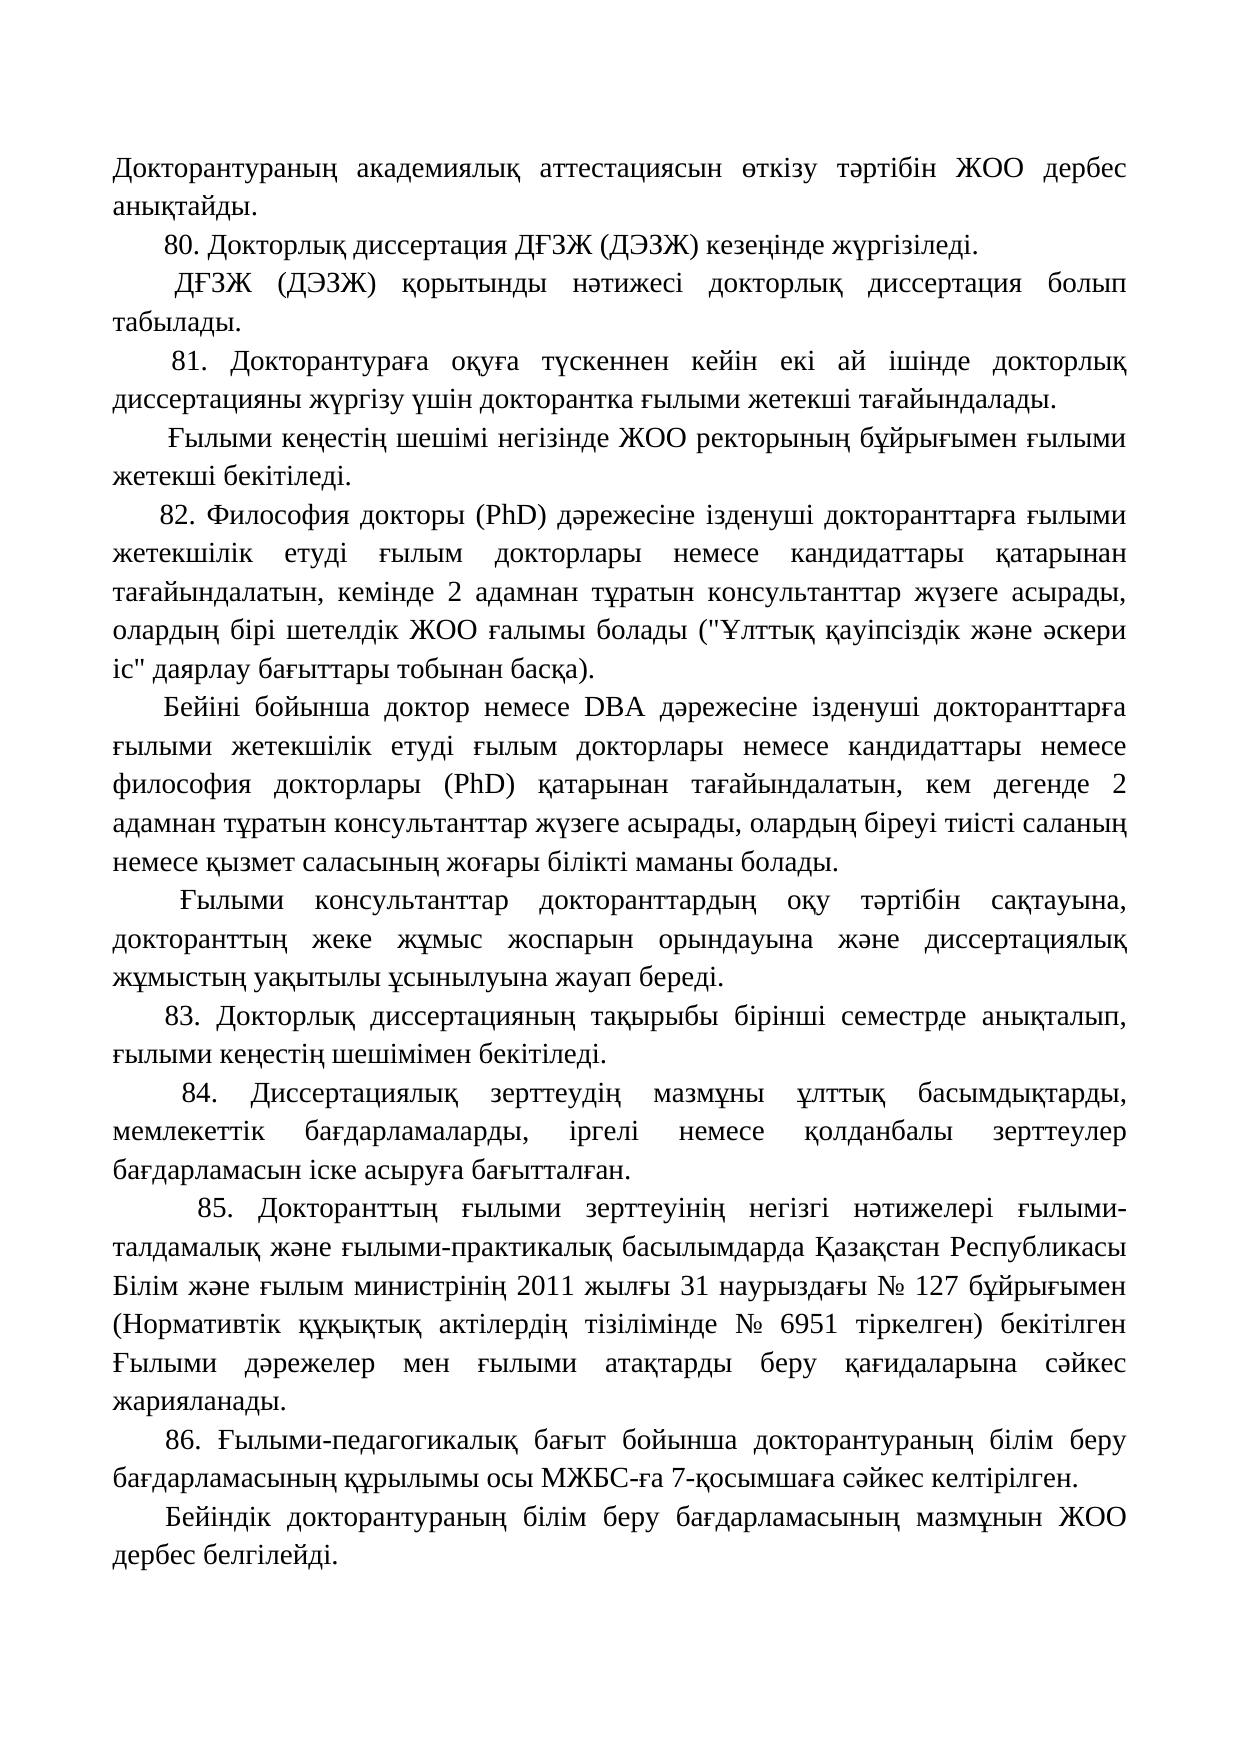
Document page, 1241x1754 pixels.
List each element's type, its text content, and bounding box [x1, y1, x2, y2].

text 80. Докторлық диссертация ДҒЗЖ (ДЭЗЖ) кезеңінде жүргізіледі. [112, 227, 1128, 261]
text 86. Ғылыми-педагогикалық бағыт бойынша докторантураның білім беру бағдарламасының құрылымы осы МЖБС-ға 7-қосымшаға сәйкес келтірілген. [112, 1422, 1128, 1494]
text 81. Докторантураға оқуға түскеннен кейін екі ай ішінде докторлық диссертацияны жүргізу үшін докторантка ғылыми жетекші тағайындалады. [112, 343, 1128, 415]
text Ғылыми кеңестің шешімі негізінде ЖОО ректорының бұйрығымен ғылыми жетекші бекітіледі. [112, 420, 1128, 492]
text 84. Диссертациялық зерттеудің мазмұны ұлттық басымдықтарды, мемлекеттік бағдарламаларды, іргелі немесе қолданбалы зерттеулер бағдарламасын іске асыруға бағытталған. [112, 1075, 1128, 1186]
text 83. Докторлық диссертацияның тақырыбы бірінші семестрде анықталып, ғылыми кеңестің шешімімен бекітіледі. [112, 998, 1128, 1070]
text 82. Философия докторы (PhD) дәрежесіне ізденуші докторанттарға ғылыми жетекшілік етуді ғылым докторлары немесе кандидаттары қатарынан тағайындалатын, кемінде 2 адамнан тұратын консультанттар жүзеге асырады, олардың бірі шетелдік ЖОО ғалымы болады ("Ұлттық қауіпсіздік және әскери іс" даярлау бағыттары тобынан басқа). [112, 497, 1128, 684]
text Бейіні бойынша доктор немесе DBA дәрежесіне ізденуші докторанттарға ғылыми жетекшілік етуді ғылым докторлары немесе кандидаттары немесе философия докторлары (PhD) қатарынан тағайындалатын, кем дегенде 2 адамнан тұратын консультанттар жүзеге асырады, олардың біреуі тиісті саланың немесе қызмет саласының жоғары білікті маманы болады. [112, 689, 1128, 877]
text Бейіндік докторантураның білім беру бағдарламасының мазмұнын ЖОО дербес белгілейді. [112, 1499, 1128, 1571]
text Ғылыми консультанттар докторанттардың оқу тәртібін сақтауына, докторанттың жеке жұмыс жоспарын орындауына және диссертациялық жұмыстың уақытылы ұсынылуына жауап береді. [112, 882, 1128, 993]
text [112, 150, 1128, 222]
text 85. Докторанттың ғылыми зерттеуінің негізгі нәтижелері ғылыми-талдамалық және ғылыми-практикалық басылымдарда Қазақстан Республикасы Білім және ғылым министрінің 2011 жылғы 31 наурыздағы № 127 бұйрығымен (Нормативтік құқықтық актілердің тізілімінде № 6951 тіркелген) бекітілген Ғылыми дәрежелер мен ғылыми атақтарды беру қағидаларына сәйкес жарияланады. [112, 1191, 1128, 1417]
text ДҒЗЖ (ДЭЗЖ) қорытынды нәтижесі докторлық диссертация болып табылады. [112, 266, 1128, 338]
